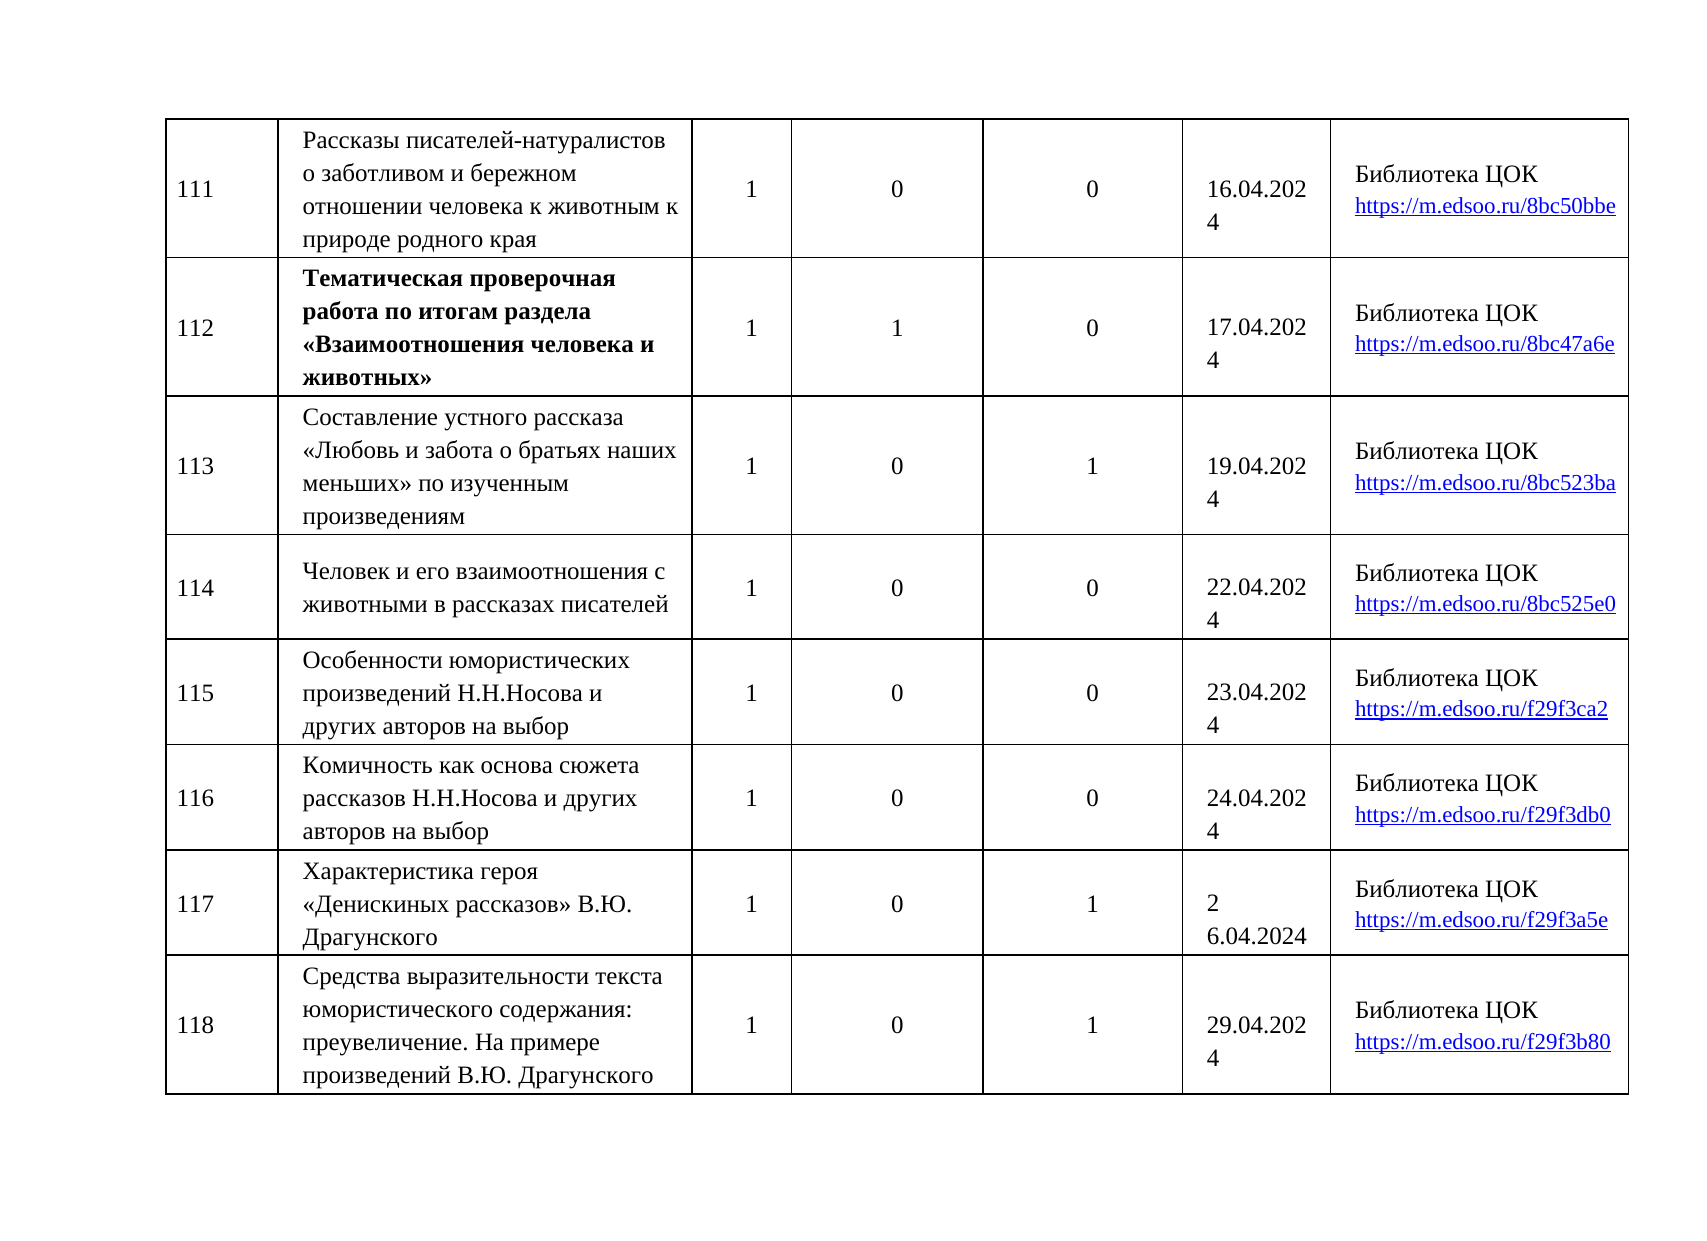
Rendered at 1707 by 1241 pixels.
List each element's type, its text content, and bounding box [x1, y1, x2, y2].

table_cell Тематическая проверочная работа по итогам раздела «Взаимоотношения человека и животных» [279, 258, 691, 395]
table_cell 22.04.2024 [1183, 535, 1330, 638]
table_cell 19.04.2024 [1183, 397, 1330, 533]
table_cell Библиотека ЦОК https://m.edsoo.ru/8bc50bbe [1331, 120, 1628, 257]
table_cell Рассказы писателей-натуралистов о заботливом и бережном отношении человека к животным к природе родного края [279, 120, 691, 257]
table_cell 0 [792, 397, 982, 533]
table_cell 112 [167, 258, 277, 395]
table_cell 23.04.2024 [1183, 640, 1330, 743]
table_cell 0 [984, 745, 1182, 849]
table_cell Библиотека ЦОК https://m.edsoo.ru/f29f3a5e [1331, 851, 1628, 954]
table_cell 0 [984, 258, 1182, 395]
table_cell 0 [792, 851, 982, 954]
table_cell Особенности юмористических произведений Н.Н.Носова и других авторов на выбор [279, 640, 691, 743]
table_cell 115 [167, 640, 277, 743]
table_cell 1 [693, 397, 791, 533]
table_cell 16.04.2024 [1183, 120, 1330, 257]
table_cell 0 [792, 640, 982, 743]
table_cell Библиотека ЦОК https://m.edsoo.ru/f29f3ca2 [1331, 640, 1628, 743]
table_cell 0 [984, 640, 1182, 743]
table_cell 1 [693, 745, 791, 849]
table_cell 1 [693, 640, 791, 743]
table_cell Человек и его взаимоотношения с животными в рассказах писателей [279, 535, 691, 638]
table_cell 117 [167, 851, 277, 954]
table_cell 17.04.2024 [1183, 258, 1330, 395]
table_cell 29.04.2024 [1183, 956, 1330, 1093]
table_cell Комичность как основа сюжета рассказов Н.Н.Носова и других авторов на выбор [279, 745, 691, 849]
table_cell 24.04.2024 [1183, 745, 1330, 849]
table_cell 1 [693, 258, 791, 395]
table_cell 1 [693, 851, 791, 954]
table_cell 0 [984, 535, 1182, 638]
table_cell 0 [792, 956, 982, 1093]
table_cell 116 [167, 745, 277, 849]
table_cell Средства выразительности текста юмористического содержания: преувеличение. На примере произведений В.Ю. Драгунского [279, 956, 691, 1093]
table_cell Библиотека ЦОК https://m.edsoo.ru/8bc525e0 [1331, 535, 1628, 638]
table_cell 0 [792, 745, 982, 849]
table_cell Библиотека ЦОК https://m.edsoo.ru/8bc47a6e [1331, 258, 1628, 395]
table_cell 118 [167, 956, 277, 1093]
table_cell 0 [792, 120, 982, 257]
table_cell 111 [167, 120, 277, 257]
table_cell 1 [984, 397, 1182, 533]
table_cell 1 [693, 956, 791, 1093]
table_cell 1 [792, 258, 982, 395]
table_cell 1 [984, 956, 1182, 1093]
table_cell 0 [792, 535, 982, 638]
table_cell 1 [984, 851, 1182, 954]
table_cell 1 [693, 535, 791, 638]
table_cell 113 [167, 397, 277, 533]
table_cell Библиотека ЦОК https://m.edsoo.ru/f29f3db0 [1331, 745, 1628, 849]
table_cell 0 [984, 120, 1182, 257]
table_cell Составление устного рассказа «Любовь и забота о братьях наших меньших» по изученным произведениям [279, 397, 691, 533]
table_cell Характеристика героя «Денискиных рассказов» В.Ю. Драгунского [279, 851, 691, 954]
table_cell Библиотека ЦОК https://m.edsoo.ru/f29f3b80 [1331, 956, 1628, 1093]
table_cell 1 [693, 120, 791, 257]
table_cell 114 [167, 535, 277, 638]
table_cell 26.04.2024 [1183, 851, 1330, 954]
table_cell Библиотека ЦОК https://m.edsoo.ru/8bc523ba [1331, 397, 1628, 533]
